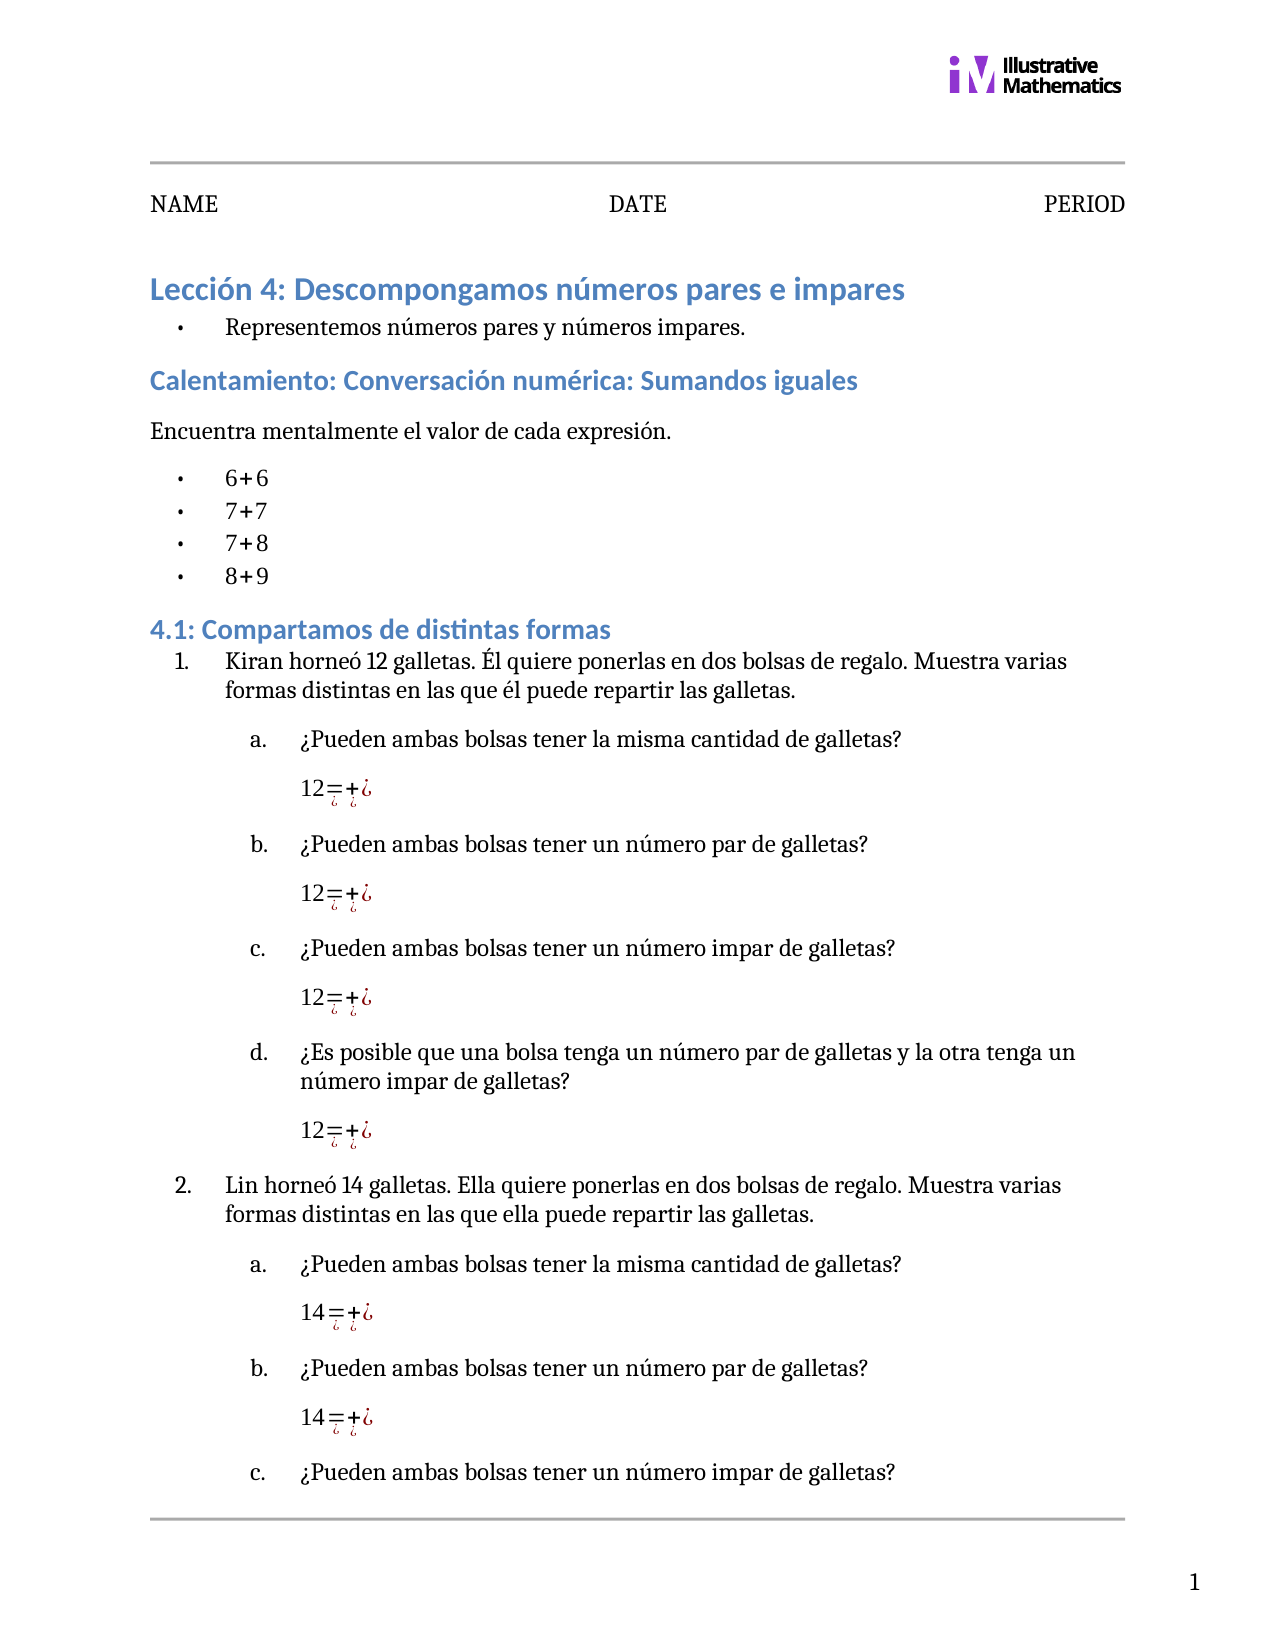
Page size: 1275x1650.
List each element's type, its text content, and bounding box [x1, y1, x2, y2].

subtitle Lección 4: Descompongamos números pares e impares [150, 268, 1125, 309]
subtitle 4.1: Compartamos de distintas formas [150, 611, 1125, 647]
list Lin horneó 14 galletas. Ella quiere ponerlas en dos bolsas de regalo. Muestra varias formas distintas en las que ella puede repartir las galletas. [175, 1171, 1125, 1229]
list ¿Pueden ambas bolsas tener la misma cantidad de galletas? [250, 725, 1125, 754]
list Representemos números pares y números impares. [175, 313, 1125, 342]
picture [949, 55, 1121, 93]
list ¿Pueden ambas bolsas tener un número impar de galletas? [250, 934, 1125, 963]
list ¿Es posible que una bolsa tenga un número par de galletas y la otra tenga un número impar de galletas? [250, 1038, 1125, 1096]
text Encuentra mentalmente el valor de cada expresión. [150, 417, 1125, 446]
subtitle Calentamiento: Conversación numérica: Sumandos iguales [150, 362, 1125, 398]
list ¿Pueden ambas bolsas tener un número par de galletas? [250, 829, 1125, 858]
list ¿Pueden ambas bolsas tener un número impar de galletas? [250, 1458, 1125, 1487]
list ¿Pueden ambas bolsas tener la misma cantidad de galletas? [250, 1249, 1125, 1278]
list Kiran horneó 12 galletas. Él quiere ponerlas en dos bolsas de regalo. Muestra varias formas distintas en las que él puede repartir las galletas. [175, 647, 1125, 704]
list ¿Pueden ambas bolsas tener un número par de galletas? [250, 1354, 1125, 1382]
